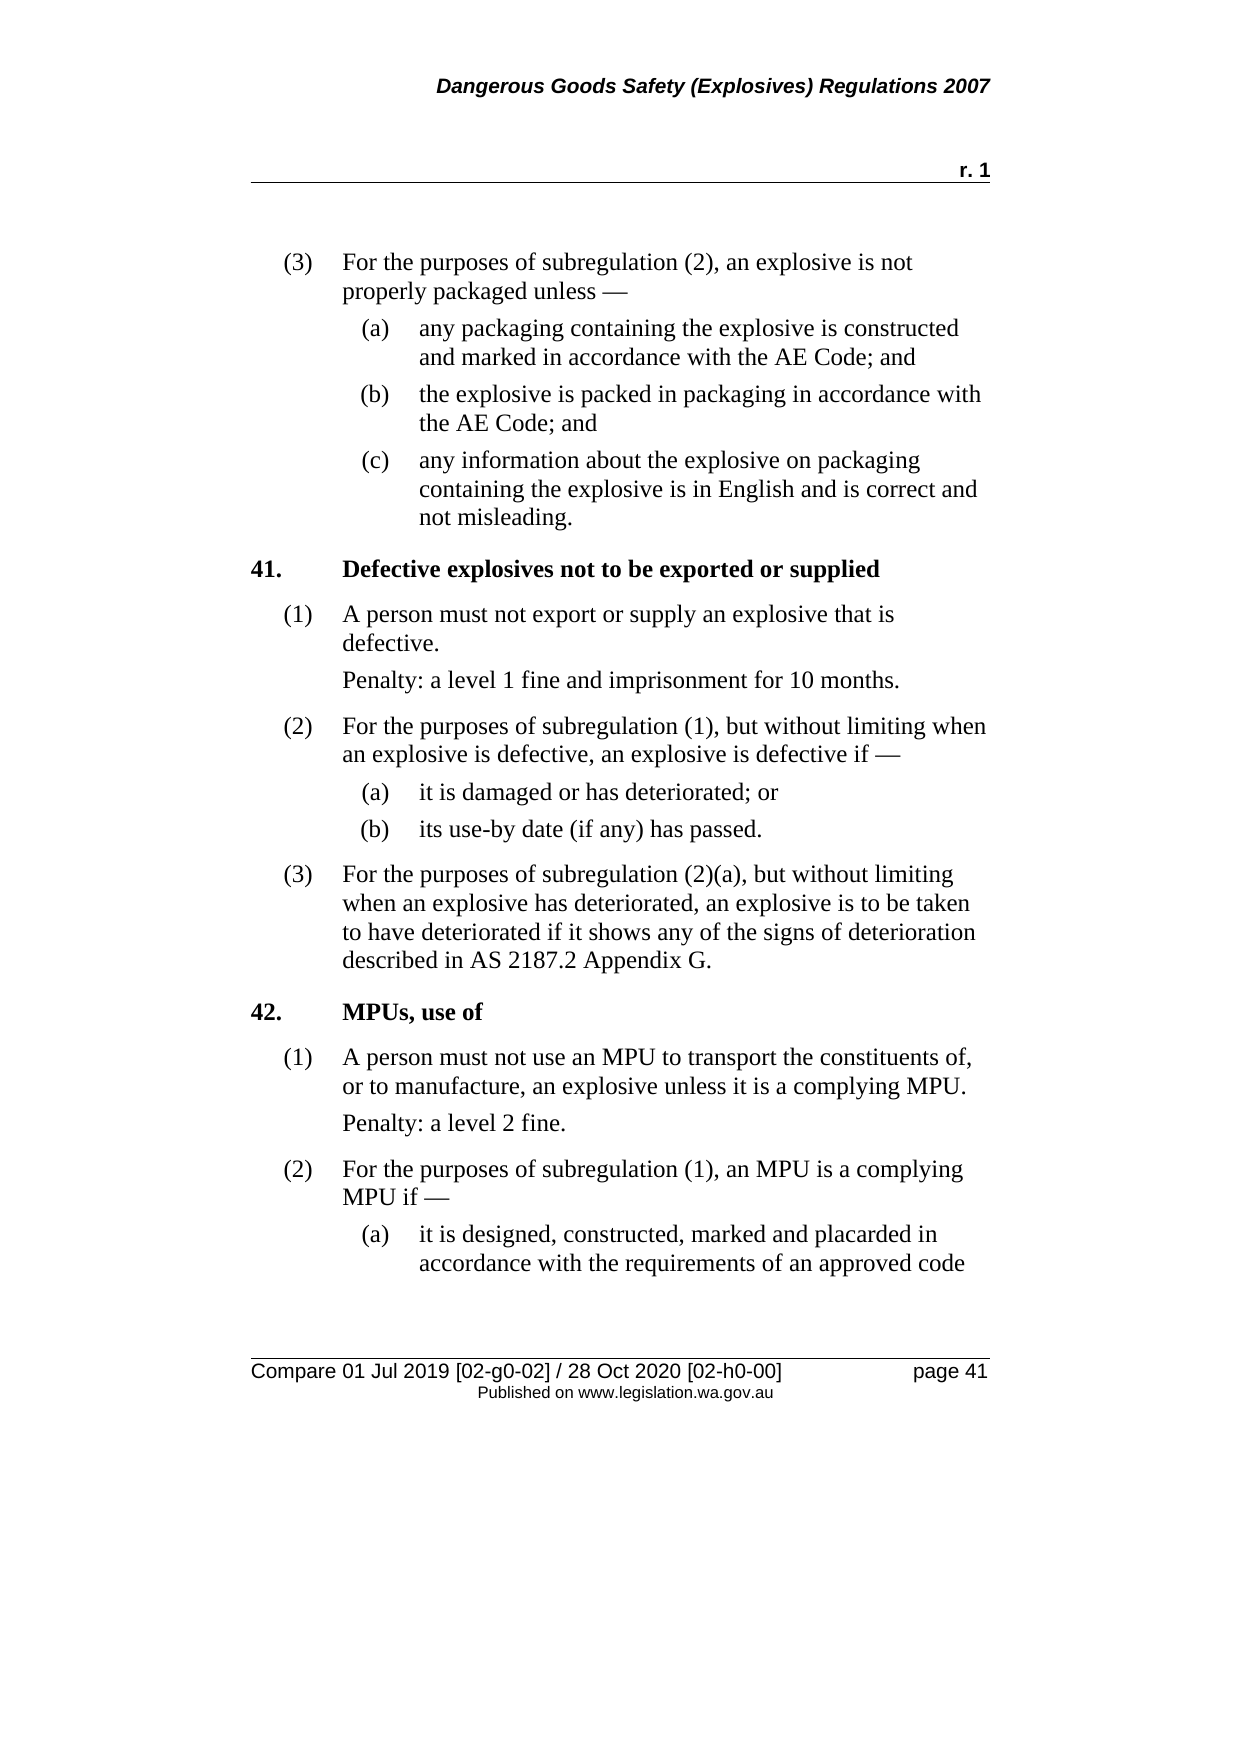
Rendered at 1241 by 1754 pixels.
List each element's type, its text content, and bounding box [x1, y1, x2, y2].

text (1) A person must not export or supply an explosive that is defective. [251, 599, 990, 657]
text (b) its use-by date (if any) has passed. [251, 814, 990, 842]
text (a) any packaging containing the explosive is constructed and marked in accordance with the AE Code; and [251, 313, 990, 371]
subtitle 41. Defective explosives not to be exported or supplied [251, 554, 990, 583]
subtitle 42. MPUs, use of [251, 997, 990, 1026]
text (c) any information about the explosive on packaging containing the explosive is in English and is correct and not misleading. [251, 445, 990, 531]
text (b) the explosive is packed in packaging in accordance with the AE Code; and [251, 379, 990, 437]
text (a) it is damaged or has deteriorated; or [251, 777, 990, 805]
text Penalty: a level 2 fine. [251, 1108, 990, 1137]
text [251, 1219, 990, 1277]
text (3) For the purposes of subregulation (2)(a), but without limiting when an explosive has deteriorated, an explosive is to be taken to have deteriorated if it shows any of the signs of deterioration described in AS 2187.2 Appendix G. [251, 859, 990, 974]
text (3) For the purposes of subregulation (2), an explosive is not properly packaged unless — [251, 247, 990, 305]
text (2) For the purposes of subregulation (1), an MPU is a complying MPU if — [251, 1154, 990, 1211]
text (2) For the purposes of subregulation (1), but without limiting when an explosive is defective, an explosive is defective if — [251, 711, 990, 768]
text (1) A person must not use an MPU to transport the constituents of, or to manufacture, an explosive unless it is a complying MPU. [251, 1042, 990, 1100]
text Penalty: a level 1 fine and imprisonment for 10 months. [251, 665, 990, 694]
